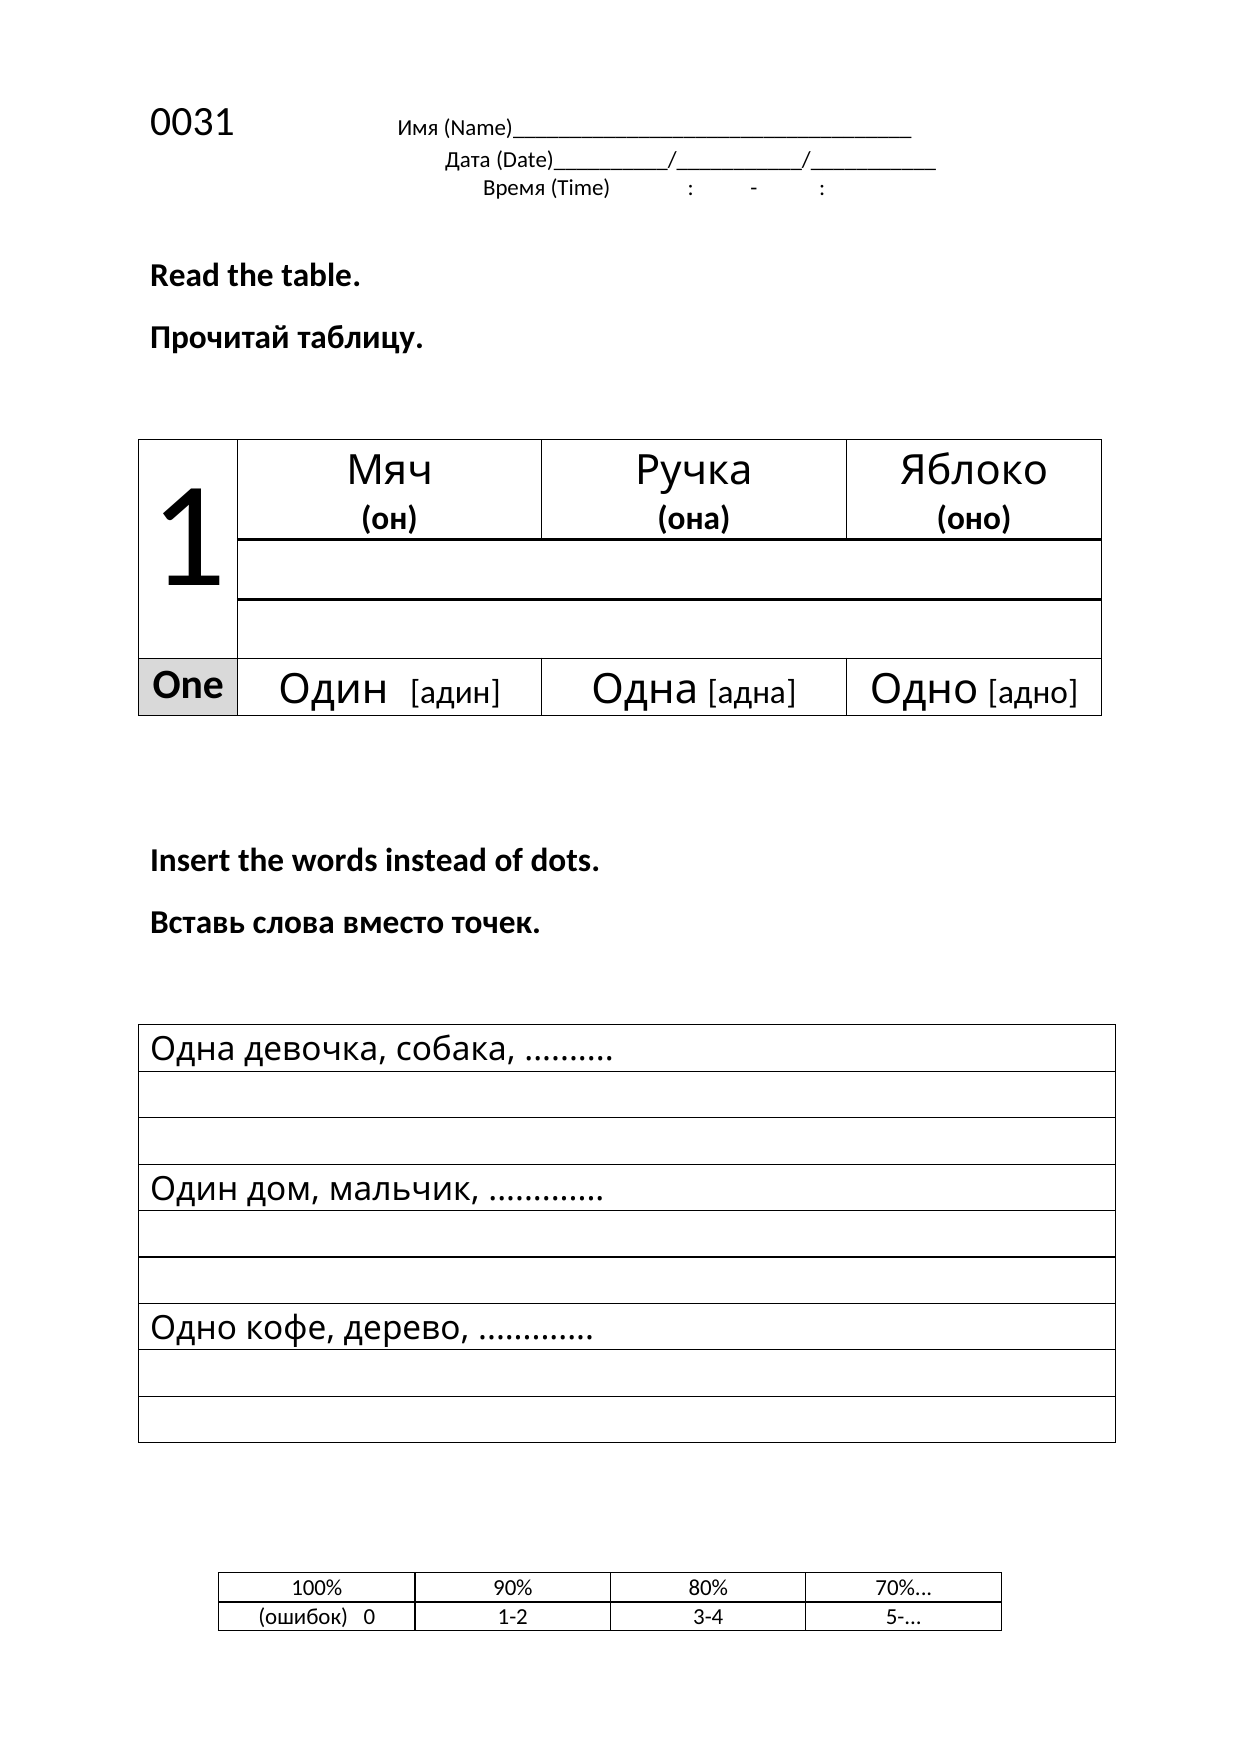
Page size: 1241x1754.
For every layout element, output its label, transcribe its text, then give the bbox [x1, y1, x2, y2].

table_cell [139, 1397, 1115, 1442]
table_cell Один [адин] [238, 659, 541, 715]
table_cell Одна [адна] [542, 659, 846, 715]
table_cell [139, 1258, 1115, 1303]
table_cell [238, 601, 1101, 657]
table_cell One [139, 659, 237, 715]
table_cell [139, 1072, 1115, 1117]
table_header 1 [139, 440, 237, 657]
table_header Мяч (он) [238, 440, 541, 538]
table_cell [139, 1211, 1115, 1256]
text Insert the words instead of dots. [150, 839, 1090, 880]
table_cell Один дом, мальчик, ............. [139, 1165, 1115, 1210]
table_cell Одно кофе, дерево, ............. [139, 1304, 1115, 1349]
text Прочитай таблицу. [150, 316, 1090, 357]
table_cell [238, 541, 1101, 597]
text Вставь слова вместо точек. [150, 901, 1090, 942]
table_header Ручка (она) [542, 440, 846, 538]
table_header Одна девочка, собака, .......... [139, 1025, 1115, 1071]
text Read the table. [150, 254, 1090, 295]
table_header Яблоко (оно) [847, 440, 1101, 538]
table_cell [139, 1350, 1115, 1396]
table_cell Одно [адно] [847, 659, 1101, 715]
table_cell [139, 1118, 1115, 1163]
